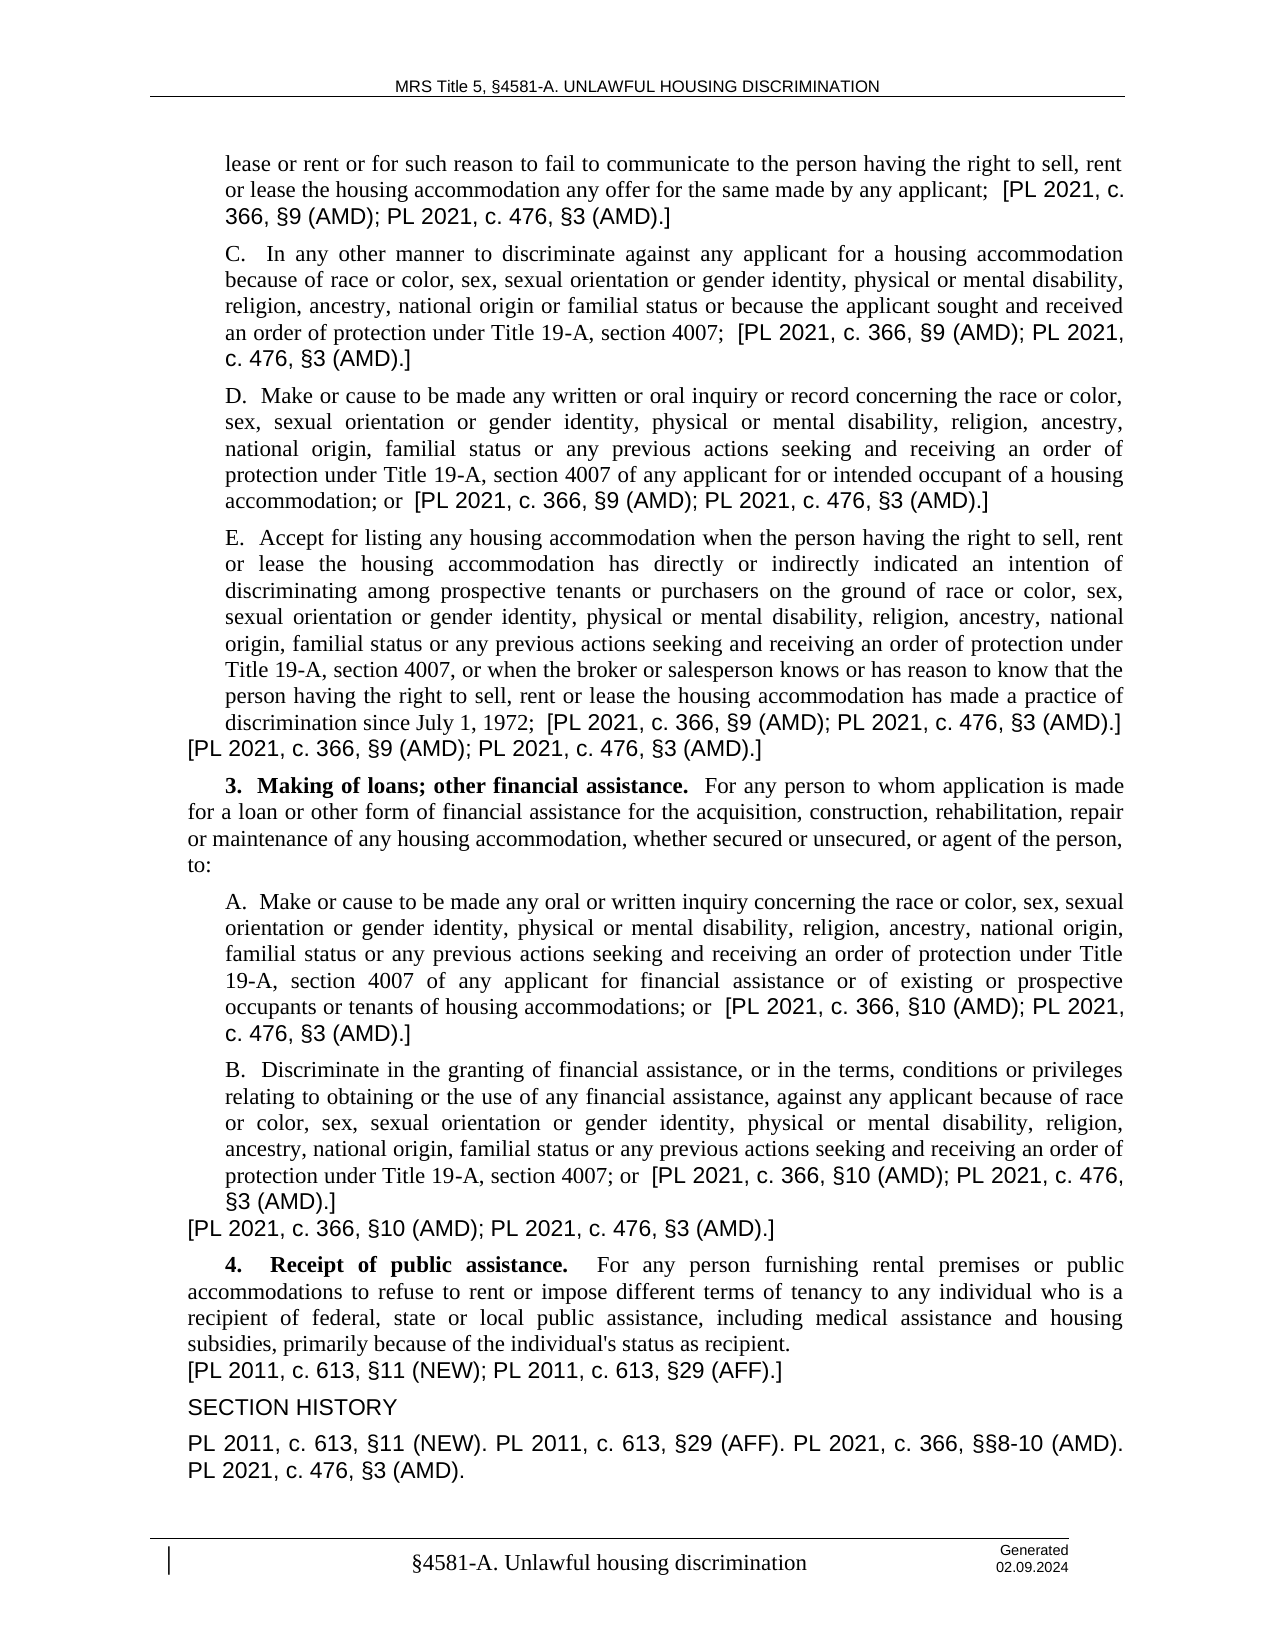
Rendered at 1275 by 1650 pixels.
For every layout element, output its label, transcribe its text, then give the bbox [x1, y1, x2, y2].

text E. Accept for listing any housing accommodation when the person having the right to sell, rent or lease the housing accommodation has directly or indirectly indicated an intention of discriminating among prospective tenants or purchasers on the ground of race or color, sex, sexual orientation or gender identity, physical or mental disability, religion, ancestry, national origin, familial status or any previous actions seeking and receiving an order of protection under Title 19‑A, section 4007, or when the broker or salesperson knows or has reason to know that the person having the right to sell, rent or lease the housing accommodation has made a practice of discrimination since July 1, 1972; [PL 2021, c. 366, §9 (AMD); PL 2021, c. 476, §3 (AMD).] [225, 524, 1125, 735]
text [PL 2021, c. 366, §9 (AMD); PL 2021, c. 476, §3 (AMD).] [187, 735, 1125, 761]
text 3. Making of loans; other financial assistance. For any person to whom application is made for a loan or other form of financial assistance for the acquisition, construction, rehabilitation, repair or maintenance of any housing accommodation, whether secured or unsecured, or agent of the person, to: [187, 772, 1125, 877]
text B. Discriminate in the granting of financial assistance, or in the terms, conditions or privileges relating to obtaining or the use of any financial assistance, against any applicant because of race or color, sex, sexual orientation or gender identity, physical or mental disability, religion, ancestry, national origin, familial status or any previous actions seeking and receiving an order of protection under Title 19‑A, section 4007; or [PL 2021, c. 366, §10 (AMD); PL 2021, c. 476, §3 (AMD).] [225, 1056, 1125, 1214]
text D. Make or cause to be made any written or oral inquiry or record concerning the race or color, sex, sexual orientation or gender identity, physical or mental disability, religion, ancestry, national origin, familial status or any previous actions seeking and receiving an order of protection under Title 19‑A, section 4007 of any applicant for or intended occupant of a housing accommodation; or [PL 2021, c. 366, §9 (AMD); PL 2021, c. 476, §3 (AMD).] [225, 382, 1125, 514]
text [PL 2021, c. 366, §10 (AMD); PL 2021, c. 476, §3 (AMD).] [187, 1214, 1125, 1241]
text C. In any other manner to discriminate against any applicant for a housing accommodation because of race or color, sex, sexual orientation or gender identity, physical or mental disability, religion, ancestry, national origin or familial status or because the applicant sought and received an order of protection under Title 19‑A, section 4007; [PL 2021, c. 366, §9 (AMD); PL 2021, c. 476, §3 (AMD).] [225, 239, 1125, 371]
text SECTION HISTORY [187, 1393, 1125, 1420]
text A. Make or cause to be made any oral or written inquiry concerning the race or color, sex, sexual orientation or gender identity, physical or mental disability, religion, ancestry, national origin, familial status or any previous actions seeking and receiving an order of protection under Title 19‑A, section 4007 of any applicant for financial assistance or of existing or prospective occupants or tenants of housing accommodations; or [PL 2021, c. 366, §10 (AMD); PL 2021, c. 476, §3 (AMD).] [225, 888, 1125, 1046]
text 4. Receipt of public assistance. For any person furnishing rental premises or public accommodations to refuse to rent or impose different terms of tenancy to any individual who is a recipient of federal, state or local public assistance, including medical assistance and housing subsidies, primarily because of the individual's status as recipient. [187, 1251, 1125, 1357]
text PL 2011, c. 613, §11 (NEW). PL 2011, c. 613, §29 (AFF). PL 2021, c. 366, §§8-10 (AMD). PL 2021, c. 476, §3 (AMD). [187, 1430, 1125, 1483]
text [PL 2011, c. 613, §11 (NEW); PL 2011, c. 613, §29 (AFF).] [187, 1357, 1125, 1383]
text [225, 150, 1125, 229]
